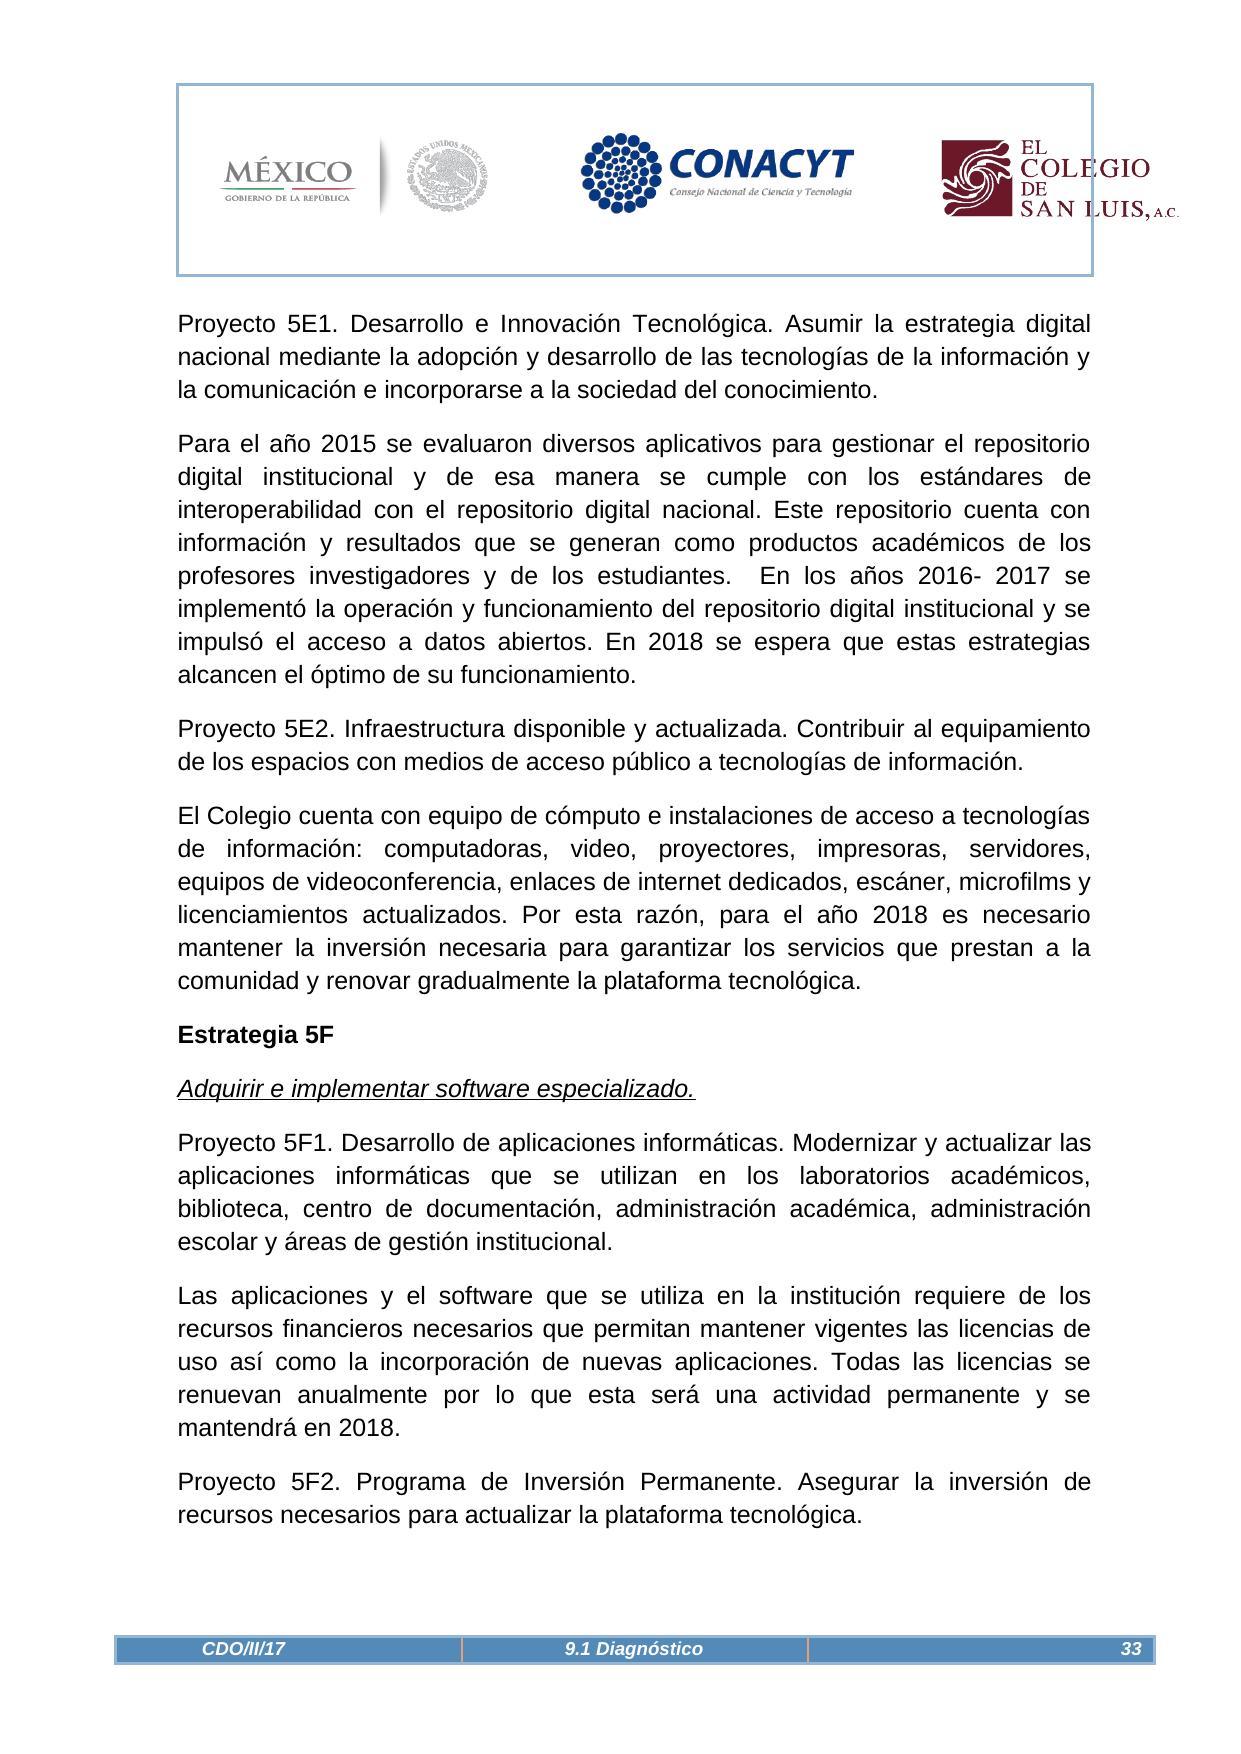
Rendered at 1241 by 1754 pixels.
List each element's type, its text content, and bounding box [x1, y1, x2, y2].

picture [572, 129, 855, 229]
picture [1094, 135, 1188, 221]
text Adquirir e implementar software especializado. [177, 1074, 1092, 1103]
picture [936, 135, 1091, 221]
picture [211, 127, 496, 224]
text Estrategia 5F [177, 1020, 1092, 1049]
text Proyecto 5F1. Desarrollo de aplicaciones informáticas. Modernizar y actualizar las aplicaciones informáticas que se utilizan en los laboratorios académicos, biblioteca, centro de documentación, administración académica, administración escolar y áreas de gestión institucional. [177, 1128, 1092, 1256]
text Proyecto 5F2. Programa de Inversión Permanente. Asegurar la inversión de recursos necesarios para actualizar la plataforma tecnológica. [177, 1467, 1092, 1528]
text Proyecto 5E2. Infraestructura disponible y actualizada. Contribuir al equipamiento de los espacios con medios de acceso público a tecnologías de información. [177, 714, 1092, 776]
text Proyecto 5E1. Desarrollo e Innovación Tecnológica. Asumir la estrategia digital nacional mediante la adopción y desarrollo de las tecnologías de la información y la comunicación e incorporarse a la sociedad del conocimiento. [177, 309, 1092, 404]
text Para el año 2015 se evaluaron diversos aplicativos para gestionar el repositorio digital institucional y de esa manera se cumple con los estándares de interoperabilidad con el repositorio digital nacional. Este repositorio cuenta con información y resultados que se generan como productos académicos de los profesores investigadores y de los estudiantes. En los años 2016- 2017 se implementó la operación y funcionamiento del repositorio digital institucional y se impulsó el acceso a datos abiertos. En 2018 se espera que estas estrategias alcancen el óptimo de su funcionamiento. [177, 429, 1092, 689]
text El Colegio cuenta con equipo de cómputo e instalaciones de acceso a tecnologías de información: computadoras, video, proyectores, impresoras, servidores, equipos de videoconferencia, enlaces de internet dedicados, escáner, microfilms y licenciamientos actualizados. Por esta razón, para el año 2018 es necesario mantener la inversión necesaria para garantizar los servicios que prestan a la comunidad y renovar gradualmente la plataforma tecnológica. [177, 801, 1092, 995]
text Las aplicaciones y el software que se utiliza en la institución requiere de los recursos financieros necesarios que permitan mantener vigentes las licencias de uso así como la incorporación de nuevas aplicaciones. Todas las licencias se renuevan anualmente por lo que esta será una actividad permanente y se mantendrá en 2018. [177, 1281, 1092, 1441]
